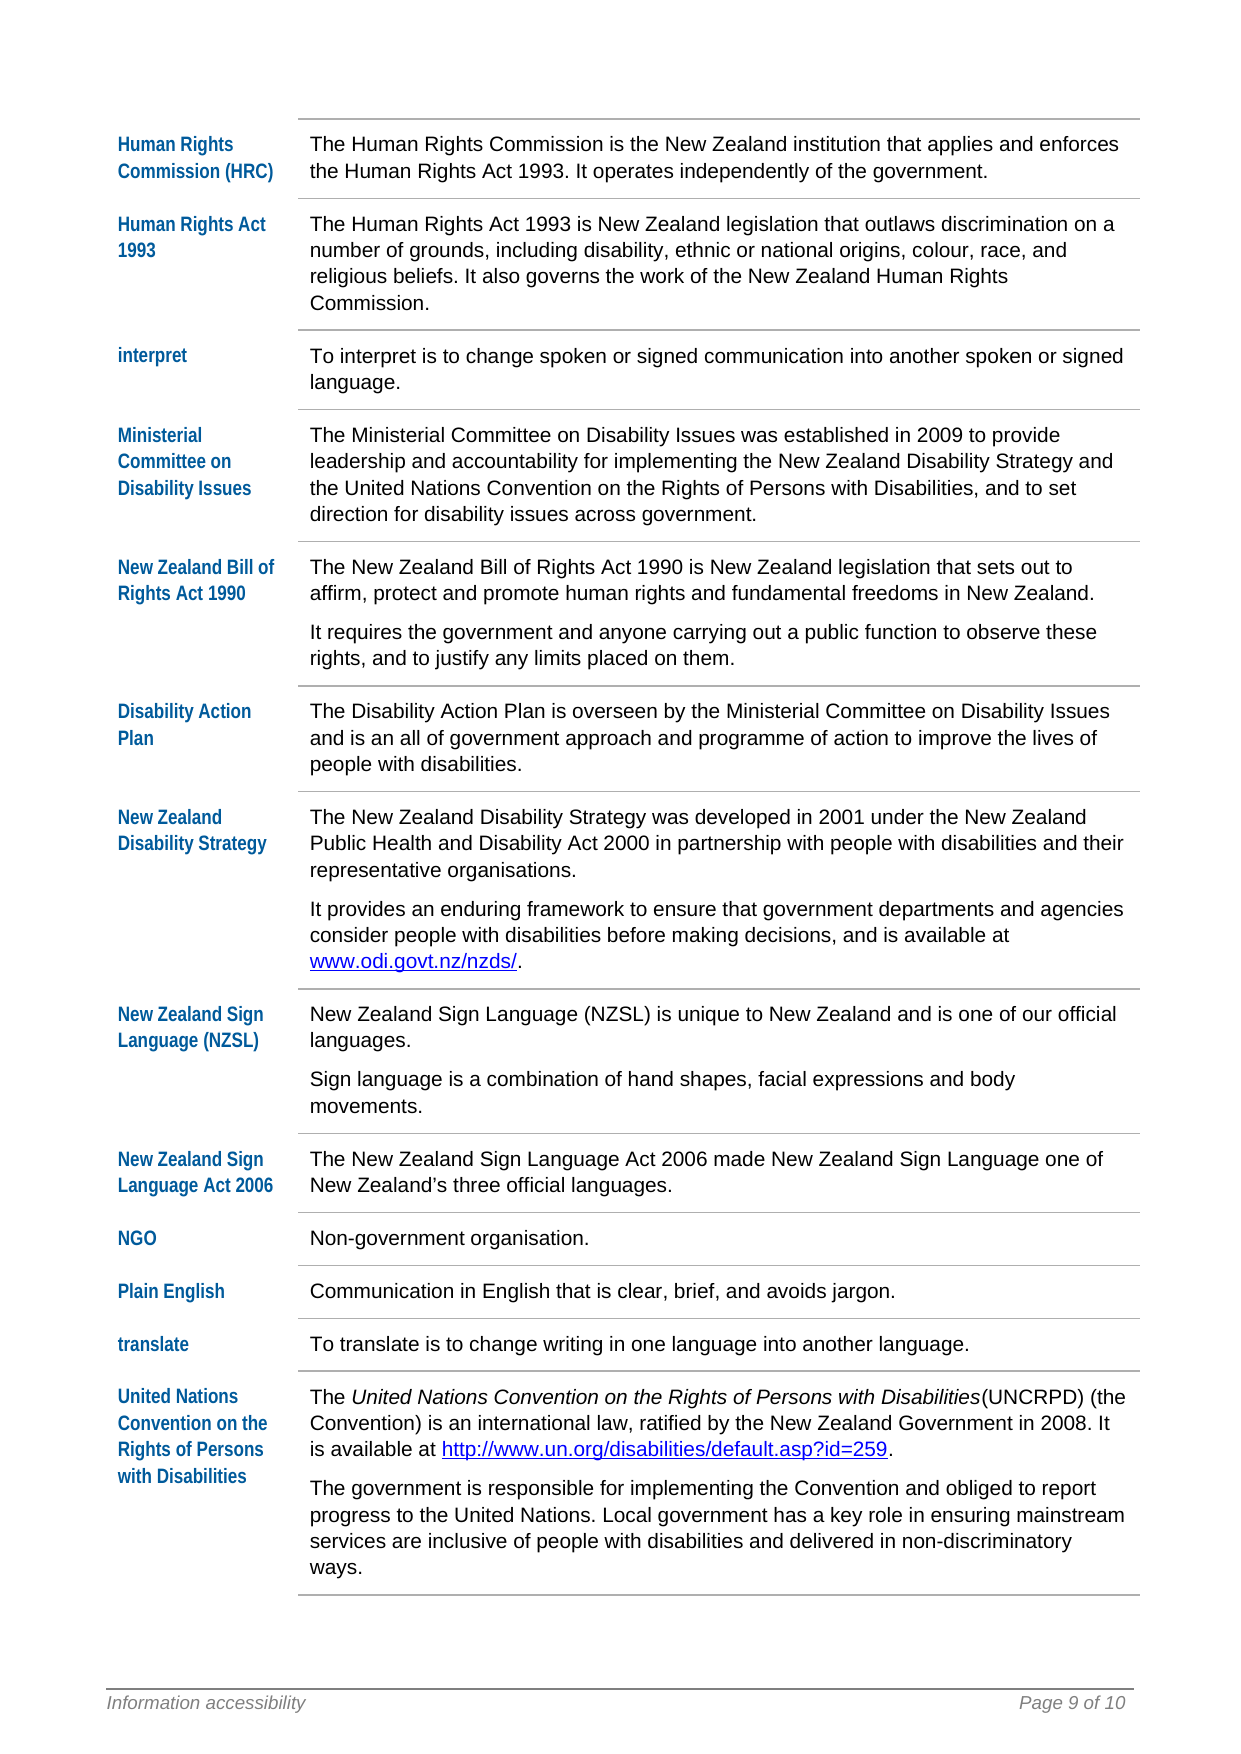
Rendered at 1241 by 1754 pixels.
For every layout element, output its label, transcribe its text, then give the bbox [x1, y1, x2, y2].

table_cell The Ministerial Committee on Disability Issues was established in 2009 to provide leadership and accountability for implementing the New Zealand Disability Strategy and the United Nations Convention on the Rights of Persons with Disabilities, and to set direction for disability issues across government. [298, 410, 1140, 541]
table_cell The New Zealand Bill of Rights Act 1990 is New Zealand legislation that sets out to affirm, protect and promote human rights and fundamental freedoms in New Zealand. It requires the government and anyone carrying out a public function to observe these rights, and to justify any limits placed on them. [298, 542, 1140, 685]
table_cell New Zealand Sign Language (NZSL) [106, 988, 298, 1132]
table_cell New Zealand Sign Language (NZSL) is unique to New Zealand and is one of our official languages. Sign language is a combination of hand shapes, facial expressions and body movements. [298, 990, 1140, 1132]
table_cell To interpret is to change spoken or signed communication into another spoken or signed language. [298, 331, 1140, 409]
table_cell United Nations Convention on the Rights of Persons with Disabilities [106, 1370, 298, 1594]
table_cell Plain English [106, 1265, 298, 1317]
table_cell Communication in English that is clear, brief, and avoids jargon. [298, 1266, 1140, 1317]
table_cell Non-government organisation. [298, 1213, 1140, 1264]
table_cell To translate is to change writing in one language into another language. [298, 1319, 1140, 1370]
table_cell New Zealand Sign Language Act 2006 [106, 1133, 298, 1212]
table_cell The New Zealand Disability Strategy was developed in 2001 under the New Zealand Public Health and Disability Act 2000 in partnership with people with disabilities and their representative organisations. It provides an enduring framework to ensure that government departments and agencies consider people with disabilities before making decisions, and is available at www.odi.govt.nz/nzds/. [298, 792, 1140, 988]
table_cell Human Rights Act 1993 [106, 198, 298, 329]
table_cell The Disability Action Plan is overseen by the Ministerial Committee on Disability Issues and is an all of government approach and programme of action to improve the lives of people with disabilities. [298, 687, 1140, 791]
table_cell Ministerial Committee on Disability Issues [106, 409, 298, 541]
table_header The Human Rights Commission is the New Zealand institution that applies and enforces the Human Rights Act 1993. It operates independently of the government. [298, 120, 1140, 197]
table_cell interpret [106, 329, 298, 409]
table_cell New Zealand Disability Strategy [106, 791, 298, 988]
table_cell The Human Rights Act 1993 is New Zealand legislation that outlaws discrimination on a number of grounds, including disability, ethnic or national origins, colour, race, and religious beliefs. It also governs the work of the New Zealand Human Rights Commission. [298, 199, 1140, 329]
table_header Human Rights Commission (HRC) [106, 118, 298, 197]
table_cell NGO [106, 1212, 298, 1264]
table_cell The United Nations Convention on the Rights of Persons with Disabilities(UNCRPD) (the Convention) is an international law, ratified by the New Zealand Government in 2008. It is available at http://www.un.org/disabilities/default.asp?id=259. The government is responsible for implementing the Convention and obliged to report progress to the United Nations. Local government has a key role in ensuring mainstream services are inclusive of people with disabilities and delivered in non-discriminatory ways. [298, 1372, 1140, 1594]
table_cell New Zealand Bill of Rights Act 1990 [106, 541, 298, 685]
table_cell translate [106, 1318, 298, 1370]
table_cell The New Zealand Sign Language Act 2006 made New Zealand Sign Language one of New Zealand’s three official languages. [298, 1134, 1140, 1212]
table_cell Disability Action Plan [106, 685, 298, 791]
